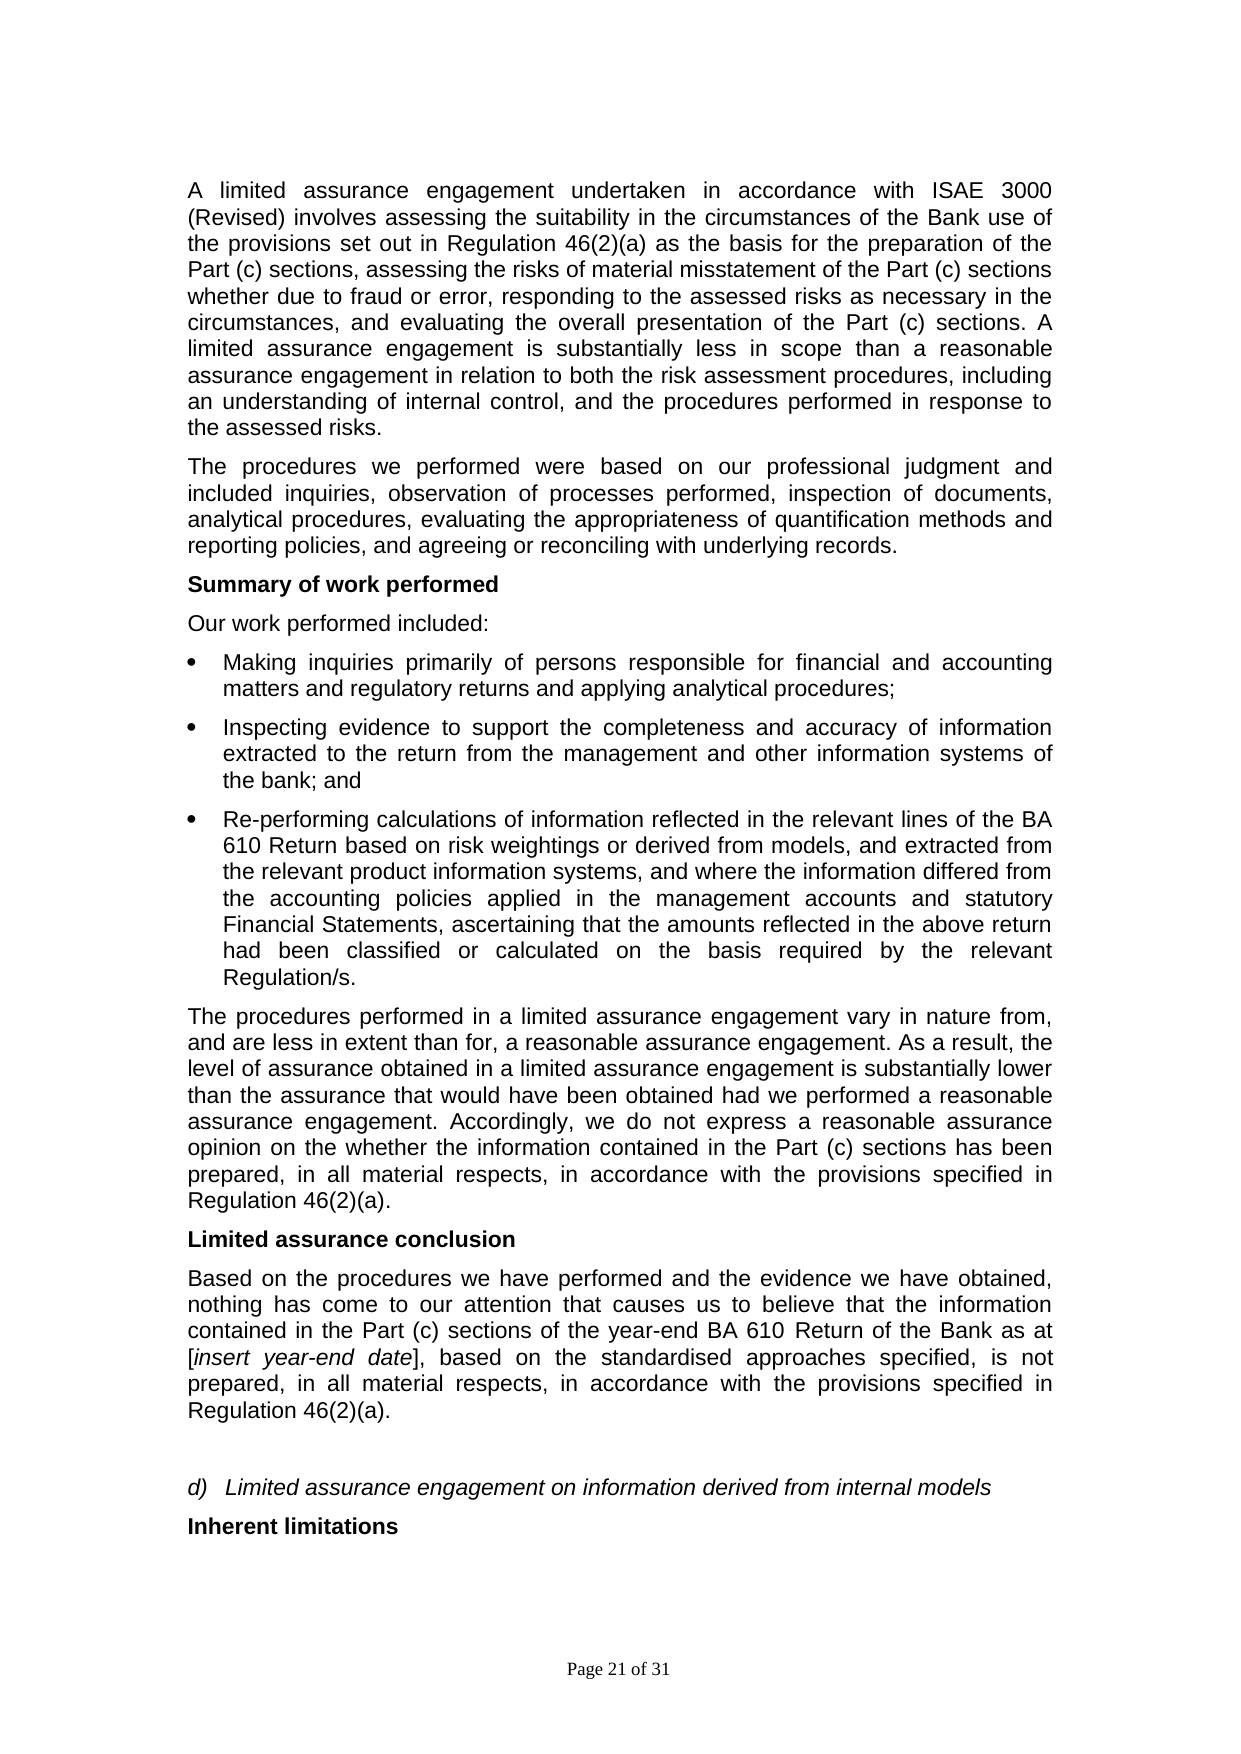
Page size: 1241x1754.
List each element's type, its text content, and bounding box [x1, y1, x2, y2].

text Summary of work performed [187, 571, 1053, 597]
list Re-performing calculations of information reflected in the relevant lines of the BA 610 Return based on risk weightings or derived from models, and extracted from the relevant product information systems, and where the information differed from the accounting policies applied in the management accounts and statutory Financial Statements, ascertaining that the amounts reflected in the above return had been classified or calculated on the basis required by the relevant Regulation/s. [187, 806, 1053, 990]
text Limited assurance conclusion [187, 1226, 1053, 1252]
text The procedures performed in a limited assurance engagement vary in nature from, and are less in extent than for, a reasonable assurance engagement. As a result, the level of assurance obtained in a limited assurance engagement is substantially lower than the assurance that would have been obtained had we performed a reasonable assurance engagement. Accordingly, we do not express a reasonable assurance opinion on the whether the information contained in the Part (c) sections has been prepared, in all material respects, in accordance with the provisions specified in Regulation 46(2)(a). [187, 1003, 1053, 1213]
text Based on the procedures we have performed and the evidence we have obtained, nothing has come to our attention that causes us to believe that the information contained in the Part (c) sections of the year-end BA 610 Return of the Bank as at [insert year-end date], based on the standardised approaches specified, is not prepared, in all material respects, in accordance with the provisions specified in Regulation 46(2)(a). [187, 1265, 1053, 1423]
list Limited assurance engagement on information derived from internal models [187, 1474, 1053, 1501]
text A limited assurance engagement undertaken in accordance with ISAE 3000 (Revised) involves assessing the suitability in the circumstances of the Bank use of the provisions set out in Regulation 46(2)(a) as the basis for the preparation of the Part (c) sections, assessing the risks of material misstatement of the Part (c) sections whether due to fraud or error, responding to the assessed risks as necessary in the circumstances, and evaluating the overall presentation of the Part (c) sections. A limited assurance engagement is substantially less in scope than a reasonable assurance engagement in relation to both the risk assessment procedures, including an understanding of internal control, and the procedures performed in response to the assessed risks. [187, 177, 1053, 441]
list Making inquiries primarily of persons responsible for financial and accounting matters and regulatory returns and applying analytical procedures; [187, 649, 1053, 702]
text The procedures we performed were based on our professional judgment and included inquiries, observation of processes performed, inspection of documents, analytical procedures, evaluating the appropriateness of quantification methods and reporting policies, and agreeing or reconciling with underlying records. [187, 453, 1053, 559]
text Inherent limitations [187, 1513, 1053, 1539]
text Our work performed included: [187, 610, 1053, 636]
list Inspecting evidence to support the completeness and accuracy of information extracted to the return from the management and other information systems of the bank; and [187, 714, 1053, 793]
